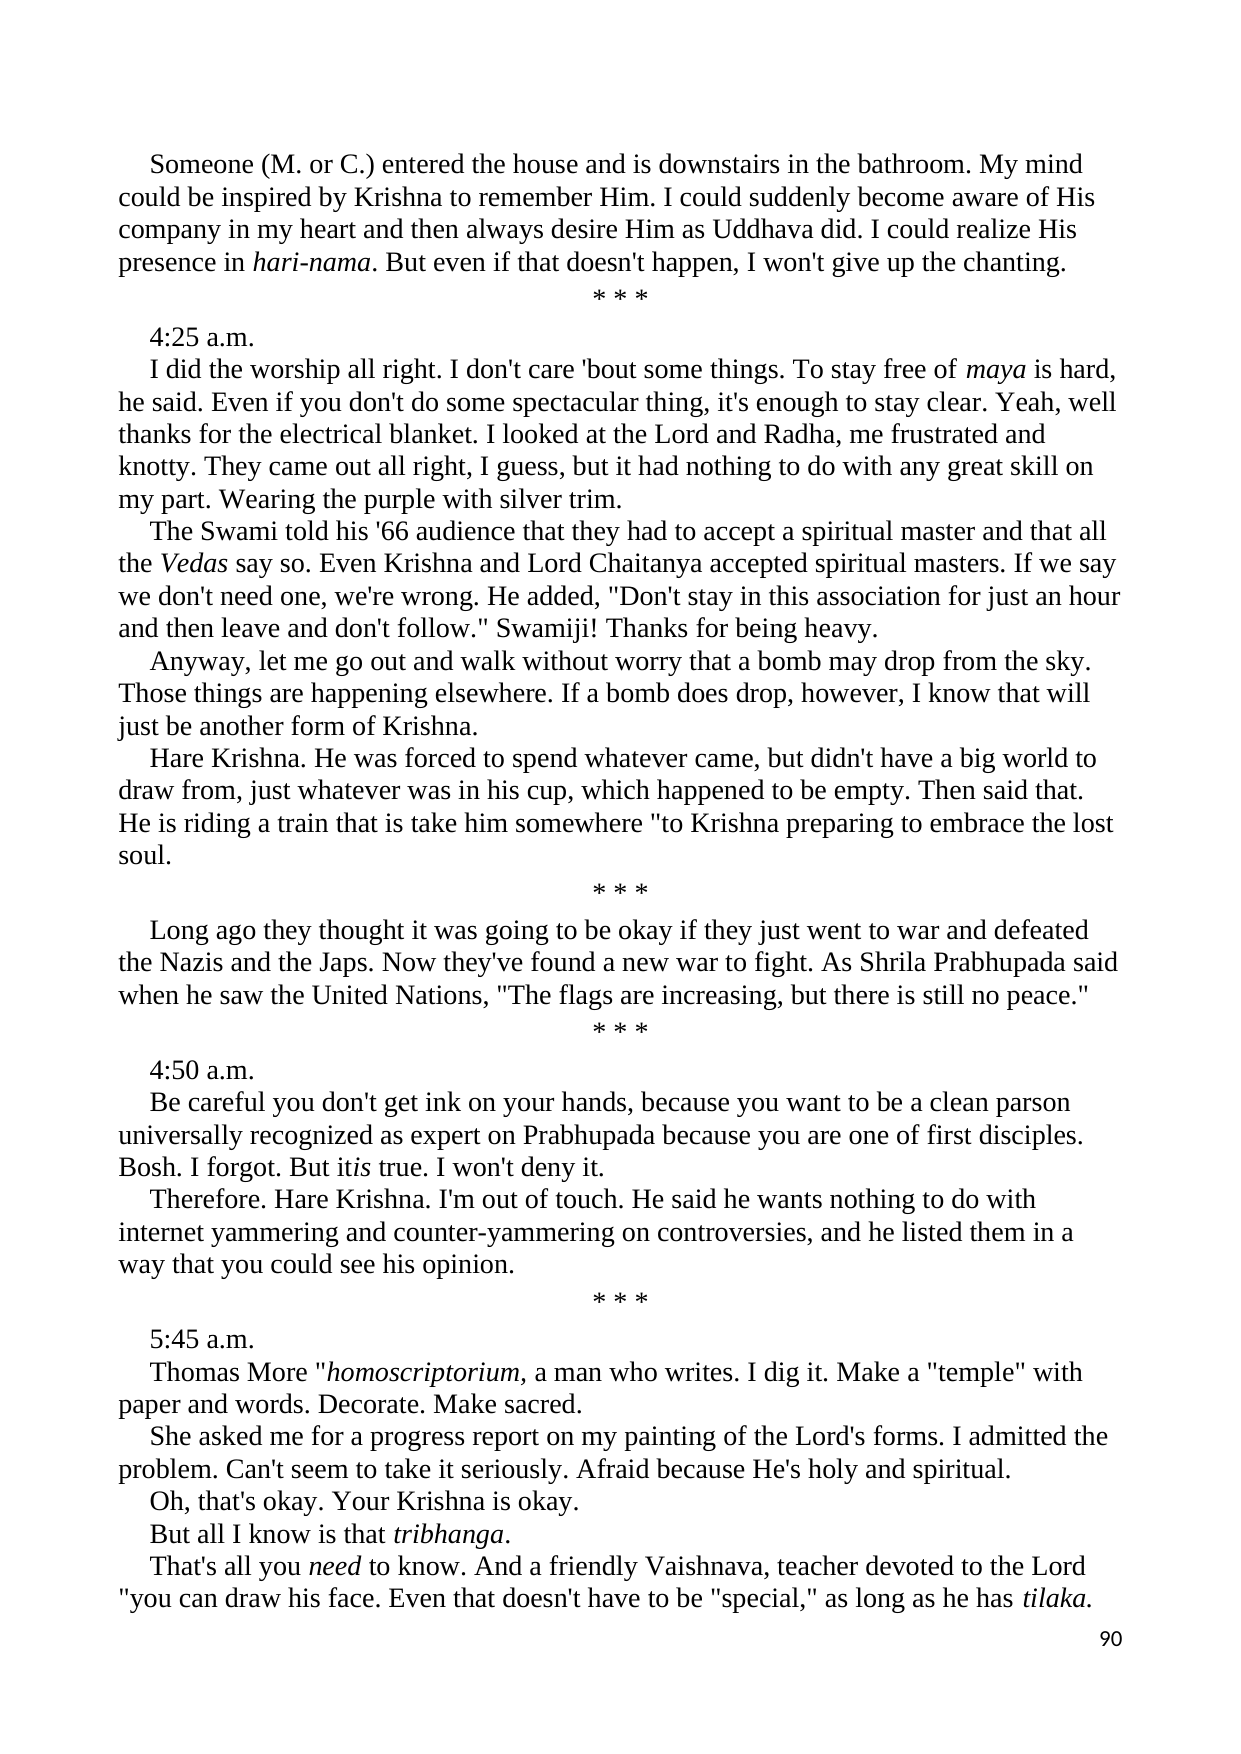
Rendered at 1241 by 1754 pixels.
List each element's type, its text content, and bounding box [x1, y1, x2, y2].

text Therefore. Hare Krishna. I'm out of touch. He said he wants nothing to do with internet yammering and counter-yammering on controversies, and he listed them in a way that you could see his opinion. [118, 1182, 1122, 1280]
text But all I know is that tribhanga. [118, 1517, 1122, 1549]
text Thomas More "homoscriptorium, a man who writes. I dig it. Make a "temple" with paper and words. Decorate. Make sacred. [118, 1355, 1122, 1419]
text Someone (M. or C.) entered the house and is downstairs in the bathroom. My mind could be inspired by Krishna to remember Him. I could suddenly become aware of His company in my heart and then always desire Him as Uddhava did. I could realize His presence in hari-nama. But even if that doesn't happen, I won't give up the chanting. [118, 148, 1122, 277]
text * * * [118, 1285, 1122, 1317]
text Long ago they thought it was going to be okay if they just went to war and defeated the Nazis and the Japs. Now they've found a new war to fight. As Shrila Prabhupada said when he saw the United Nations, "The flags are increasing, but there is still no peace." [118, 913, 1122, 1010]
text Be careful you don't get ink on your hands, because you want to be a clean parson universally recognized as expert on Prabhupada because you are one of first disciples. Bosh. I forgot. But itis true. I won't deny it. [118, 1085, 1122, 1182]
text 4:50 a.m. [118, 1053, 1122, 1085]
text * * * [118, 1015, 1122, 1048]
text Hare Krishna. He was forced to spend whatever came, but didn't have a big world to draw from, just whatever was in his cup, which happened to be empty. Then said that. He is riding a train that is take him somewhere "to Krishna preparing to embrace the lost soul. [118, 741, 1122, 871]
text The Swami told his '66 audience that they had to accept a spiritual master and that all the Vedas say so. Even Krishna and Lord Chaitanya accepted spiritual masters. If we say we don't need one, we're wrong. He added, "Don't stay in this association for just an hour and then leave and don't follow." Swamiji! Thanks for being heavy. [118, 514, 1122, 644]
text 5:45 a.m. [118, 1322, 1122, 1355]
text I did the worship all right. I don't care 'bout some things. To stay free of maya is hard, he said. Even if you don't do some spectacular thing, it's enough to stay clear. Yeah, well thanks for the electrical blanket. I looked at the Lord and Radha, me frustrated and knotty. They came out all right, I guess, but it had nothing to do with any great skill on my part. Wearing the purple with silver trim. [118, 352, 1122, 514]
text That's all you need to know. And a friendly Vaishnava, teacher devoted to the Lord "you can draw his face. Even that doesn't have to be "special," as long as he has tilaka. [118, 1549, 1122, 1614]
text * * * [118, 282, 1122, 315]
text Oh, that's okay. Your Krishna is okay. [118, 1484, 1122, 1517]
text * * * [118, 876, 1122, 908]
text Anyway, let me go out and walk without worry that a bomb may drop from the sky. Those things are happening elsewhere. If a bomb does drop, however, I know that will just be another form of Krishna. [118, 644, 1122, 741]
text She asked me for a progress report on my painting of the Lord's forms. I admitted the problem. Can't seem to take it seriously. Afraid because He's holy and spiritual. [118, 1419, 1122, 1484]
text 4:25 a.m. [118, 320, 1122, 352]
